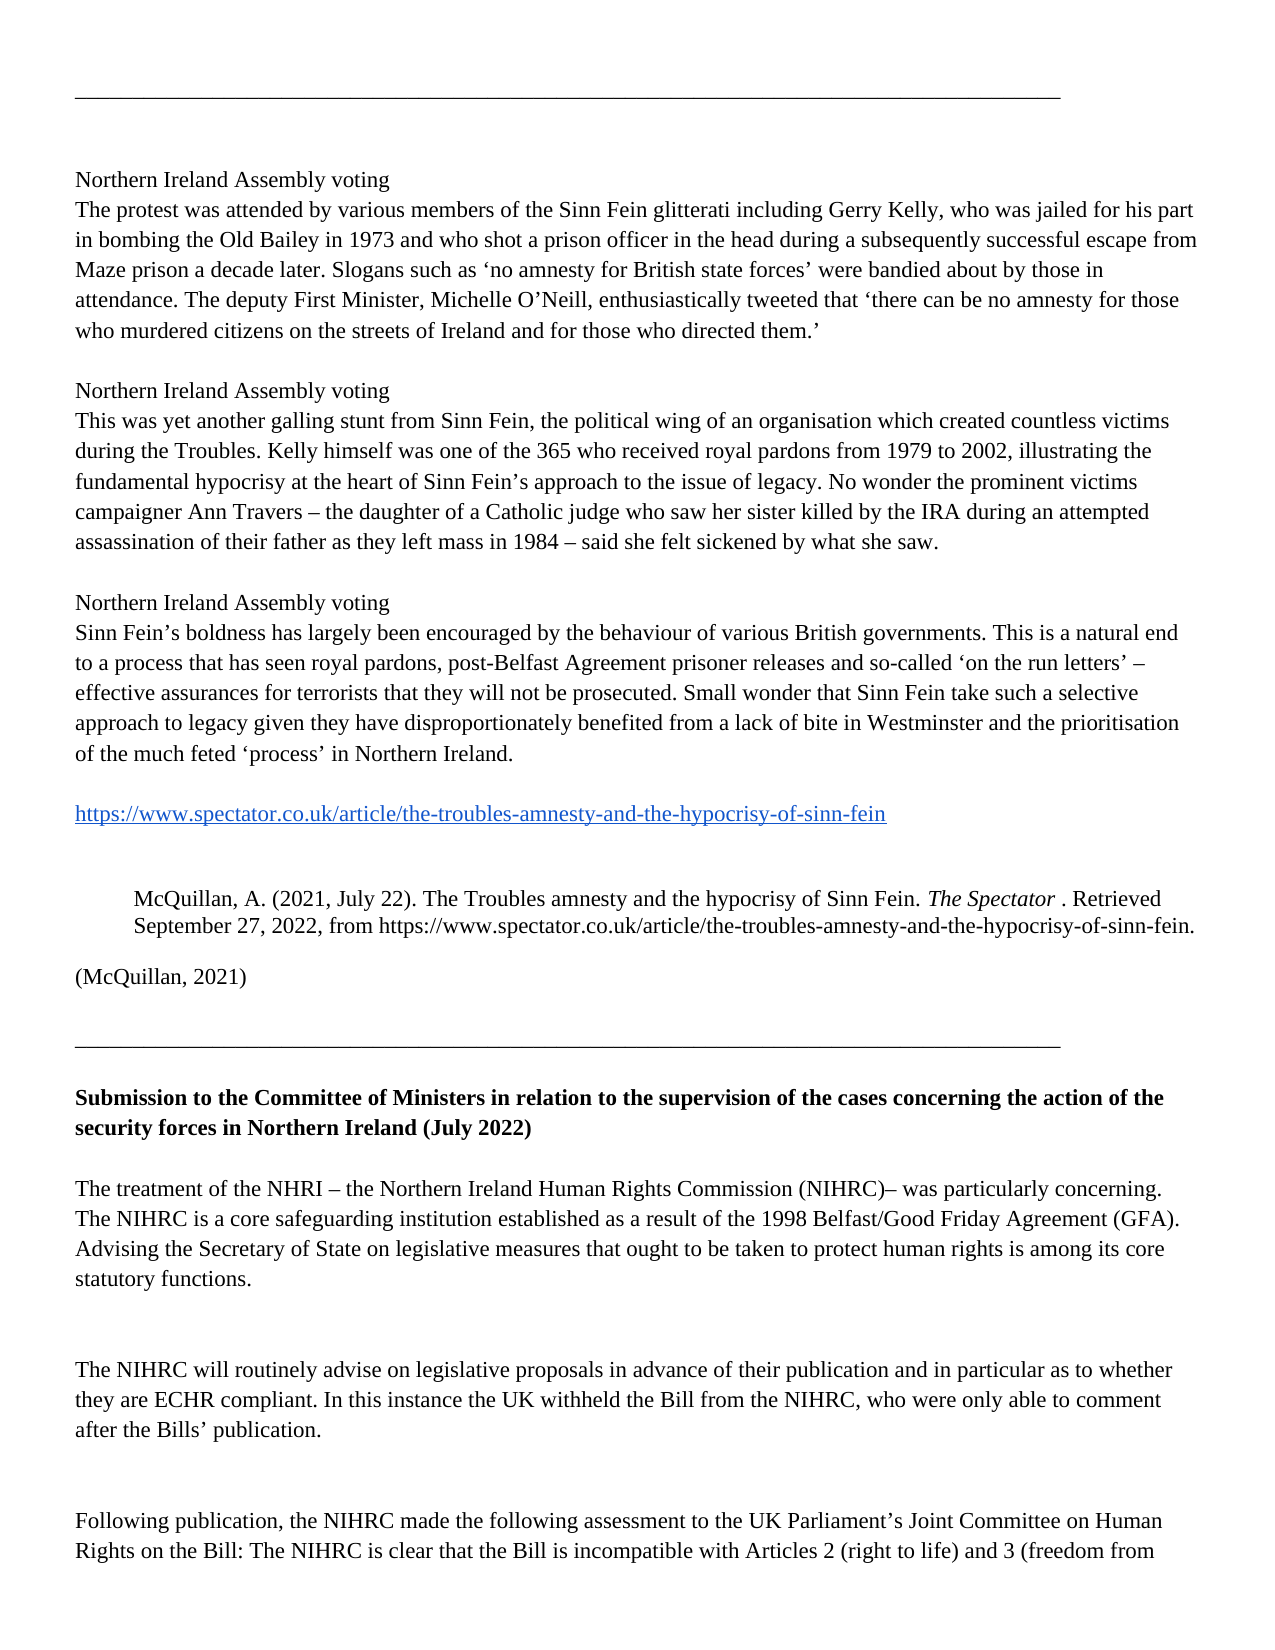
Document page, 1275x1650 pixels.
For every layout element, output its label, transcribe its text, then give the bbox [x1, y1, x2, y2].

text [75, 1507, 1200, 1563]
text ______________________________________________________________________________________ [75, 75, 1200, 101]
text ______________________________________________________________________________________ [75, 1023, 1200, 1050]
text Northern Ireland Assembly voting [75, 166, 1200, 192]
text The protest was attended by various members of the Sinn Fein glitterati including Gerry Kelly, who was jailed for his part in bombing the Old Bailey in 1973 and who shot a prison officer in the head during a subsequently successful escape from Maze prison a decade later. Slogans such as ‘no amnesty for British state forces’ were bandied about by those in attendance. The deputy First Minister, Michelle O’Neill, enthusiastically tweeted that ‘there can be no amnesty for those who murdered citizens on the streets of Ireland and for those who directed them.’ [75, 196, 1200, 343]
text (McQuillan, 2021) [75, 963, 1200, 989]
text The NIHRC will routinely advise on legislative proposals in advance of their publication and in particular as to whether they are ECHR compliant. In this instance the UK withheld the Bill from the NIHRC, who were only able to comment after the Bills’ publication. [75, 1356, 1200, 1443]
text Northern Ireland Assembly voting [75, 588, 1200, 615]
text The treatment of the NHRI – the Northern Ireland Human Rights Commission (NIHRC)– was particularly concerning. The NIHRC is a core safeguarding institution established as a result of the 1998 Belfast/Good Friday Agreement (GFA). Advising the Secretary of State on legislative measures that ought to be taken to protect human rights is among its core statutory functions. [75, 1174, 1200, 1292]
text This was yet another galling stunt from Sinn Fein, the political wing of an organisation which created countless victims during the Troubles. Kelly himself was one of the 365 who received royal pardons from 1979 to 2002, illustrating the fundamental hypocrisy at the heart of Sinn Fein’s approach to the issue of legacy. No wonder the prominent victims campaigner Ann Travers – the daughter of a Catholic judge who saw her sister killed by the IRA during an attempted assassination of their father as they left mass in 1984 – said she felt sickened by what she saw. [75, 407, 1200, 554]
text Northern Ireland Assembly voting [75, 377, 1200, 403]
text Sinn Fein’s boldness has largely been encouraged by the behaviour of various British governments. This is a natural end to a process that has seen royal pardons, post-Belfast Agreement prisoner releases and so-called ‘on the run letters’ – effective assurances for terrorists that they will not be prosecuted. Small wonder that Sinn Fein take such a selective approach to legacy given they have disproportionately benefited from a lack of bite in Westminster and the prioritisation of the much feted ‘process’ in Northern Ireland. [75, 619, 1200, 766]
text https://www.spectator.co.uk/article/the-troubles-amnesty-and-the-hypocrisy-of-sinn-fein [75, 800, 1200, 826]
text Submission to the Committee of Ministers in relation to the supervision of the cases concerning the action of the security forces in Northern Ireland (July 2022) [75, 1084, 1200, 1141]
text McQuillan, A. (2021, July 22). The Troubles amnesty and the hypocrisy of Sinn Fein. The Spectator . Retrieved September 27, 2022, from https://www.spectator.co.uk/article/the-troubles-amnesty-and-the-hypocrisy-of-sinn-fein. [133, 885, 1200, 938]
